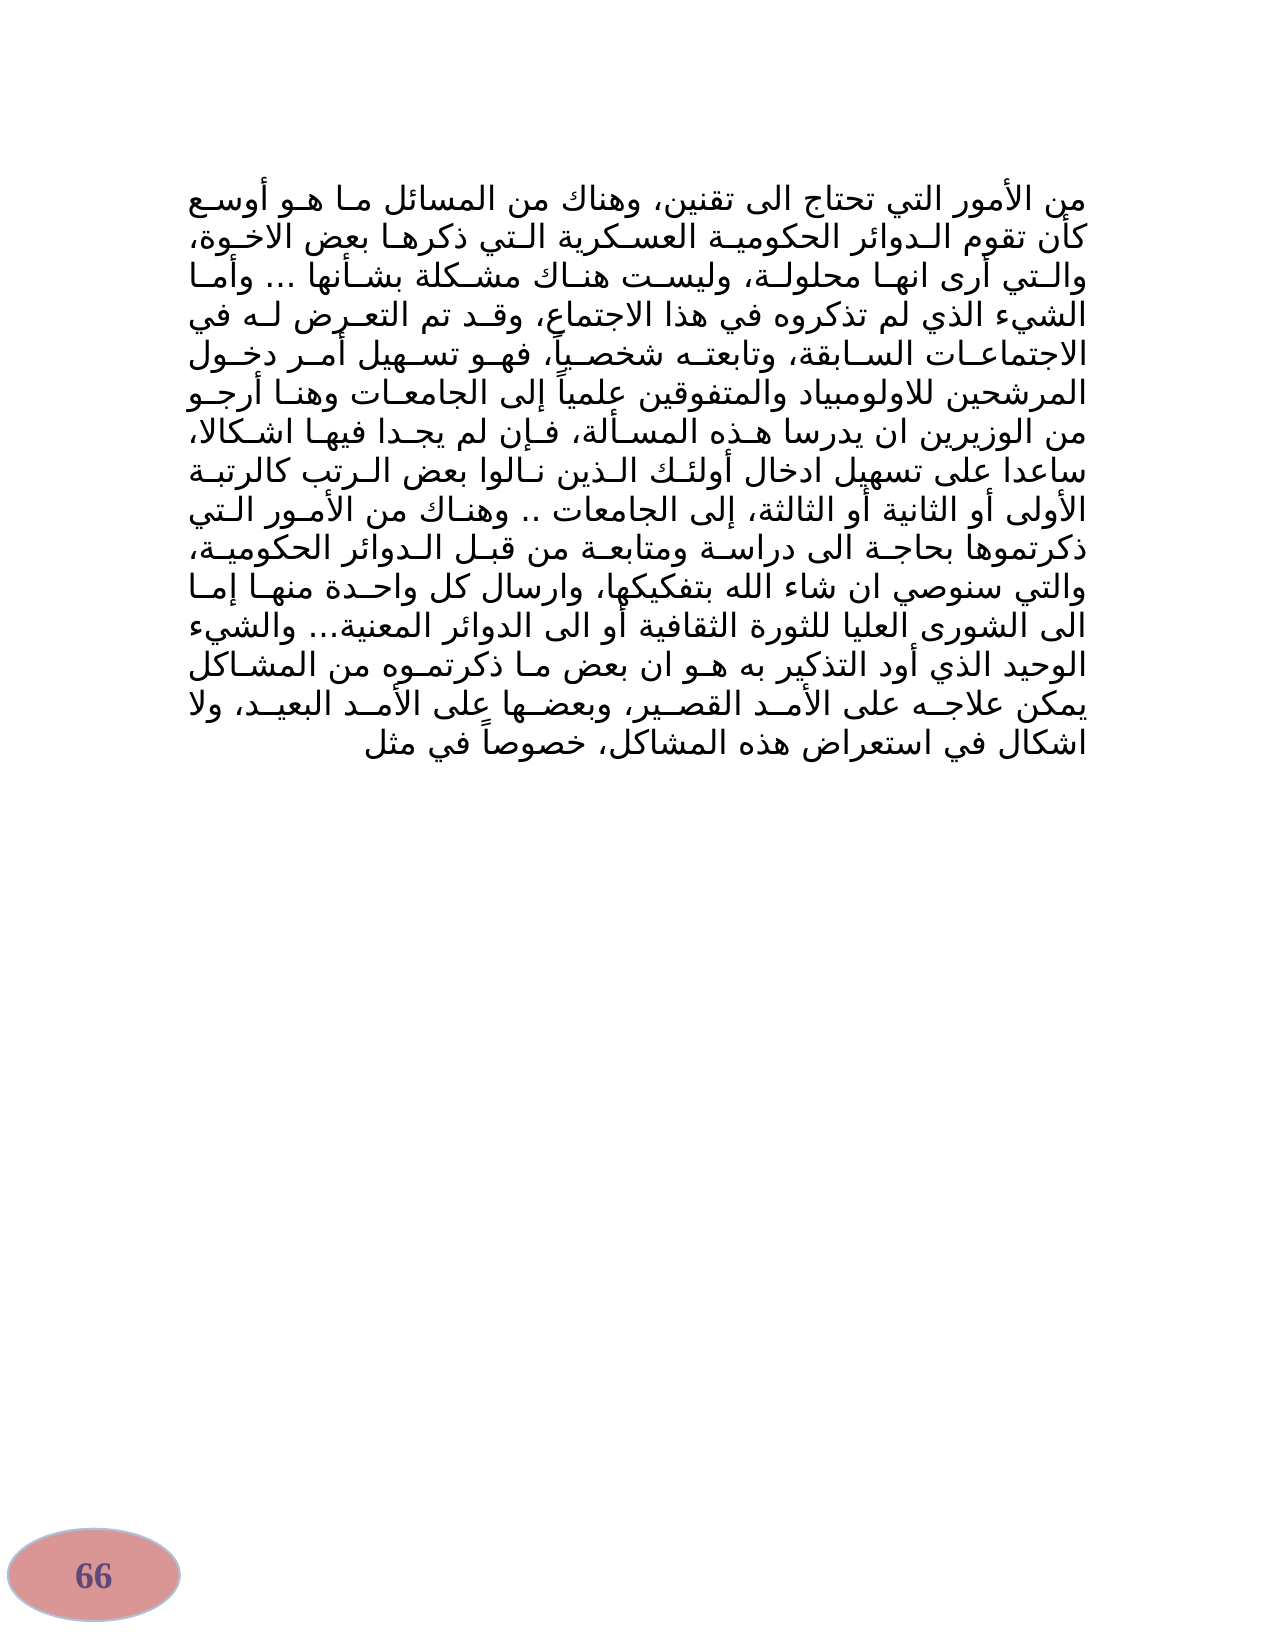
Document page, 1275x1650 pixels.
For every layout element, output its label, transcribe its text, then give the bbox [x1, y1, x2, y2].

text من الأمور التي تحتاج الى تقنين، وهناك من المسائل ما هو أوسع كأن تقوم الدوائر الحكومية العسكرية التي ذكرها بعض الاخوة، والتي أرى انها محلولة، وليست هناك مشكلة بشأنها ... وأما الشيء الذي لم تذكروه في هذا الاجتماع، وقد تم التعرض له في الاجتماعات السابقة، وتابعته شخصياً، فهو تسهيل أمر دخول المرشحين للاولومبياد والمتفوقين علمياً إلى الجامعات وهنا أرجو من الوزيرين ان يدرسا هذه المسألة، فإن لم يجدا فيها اشكالا، ساعدا على تسهيل ادخال أولئك الذين نالوا بعض الرتب كالرتبة الأولى أو الثانية أو الثالثة، إلى الجامعات .. وهناك من الأمور التي ذكرتموها بحاجة الى دراسة ومتابعة من قبل الدوائر الحكومية، والتي سنوصي ان شاء الله بتفكيكها، وارسال كل واحدة منها إما الى الشورى العليا للثورة الثقافية أو الى الدوائر المعنية... والشيء الوحيد الذي أود التذكير به هو ان بعض ما ذكرتموه من المشاكل يمكن علاجه على الأمد القصير، وبعضها على الأمد البعيد، ولا اشكال في استعراض هذه المشاكل، خصوصاً في مثل [187, 179, 1087, 762]
